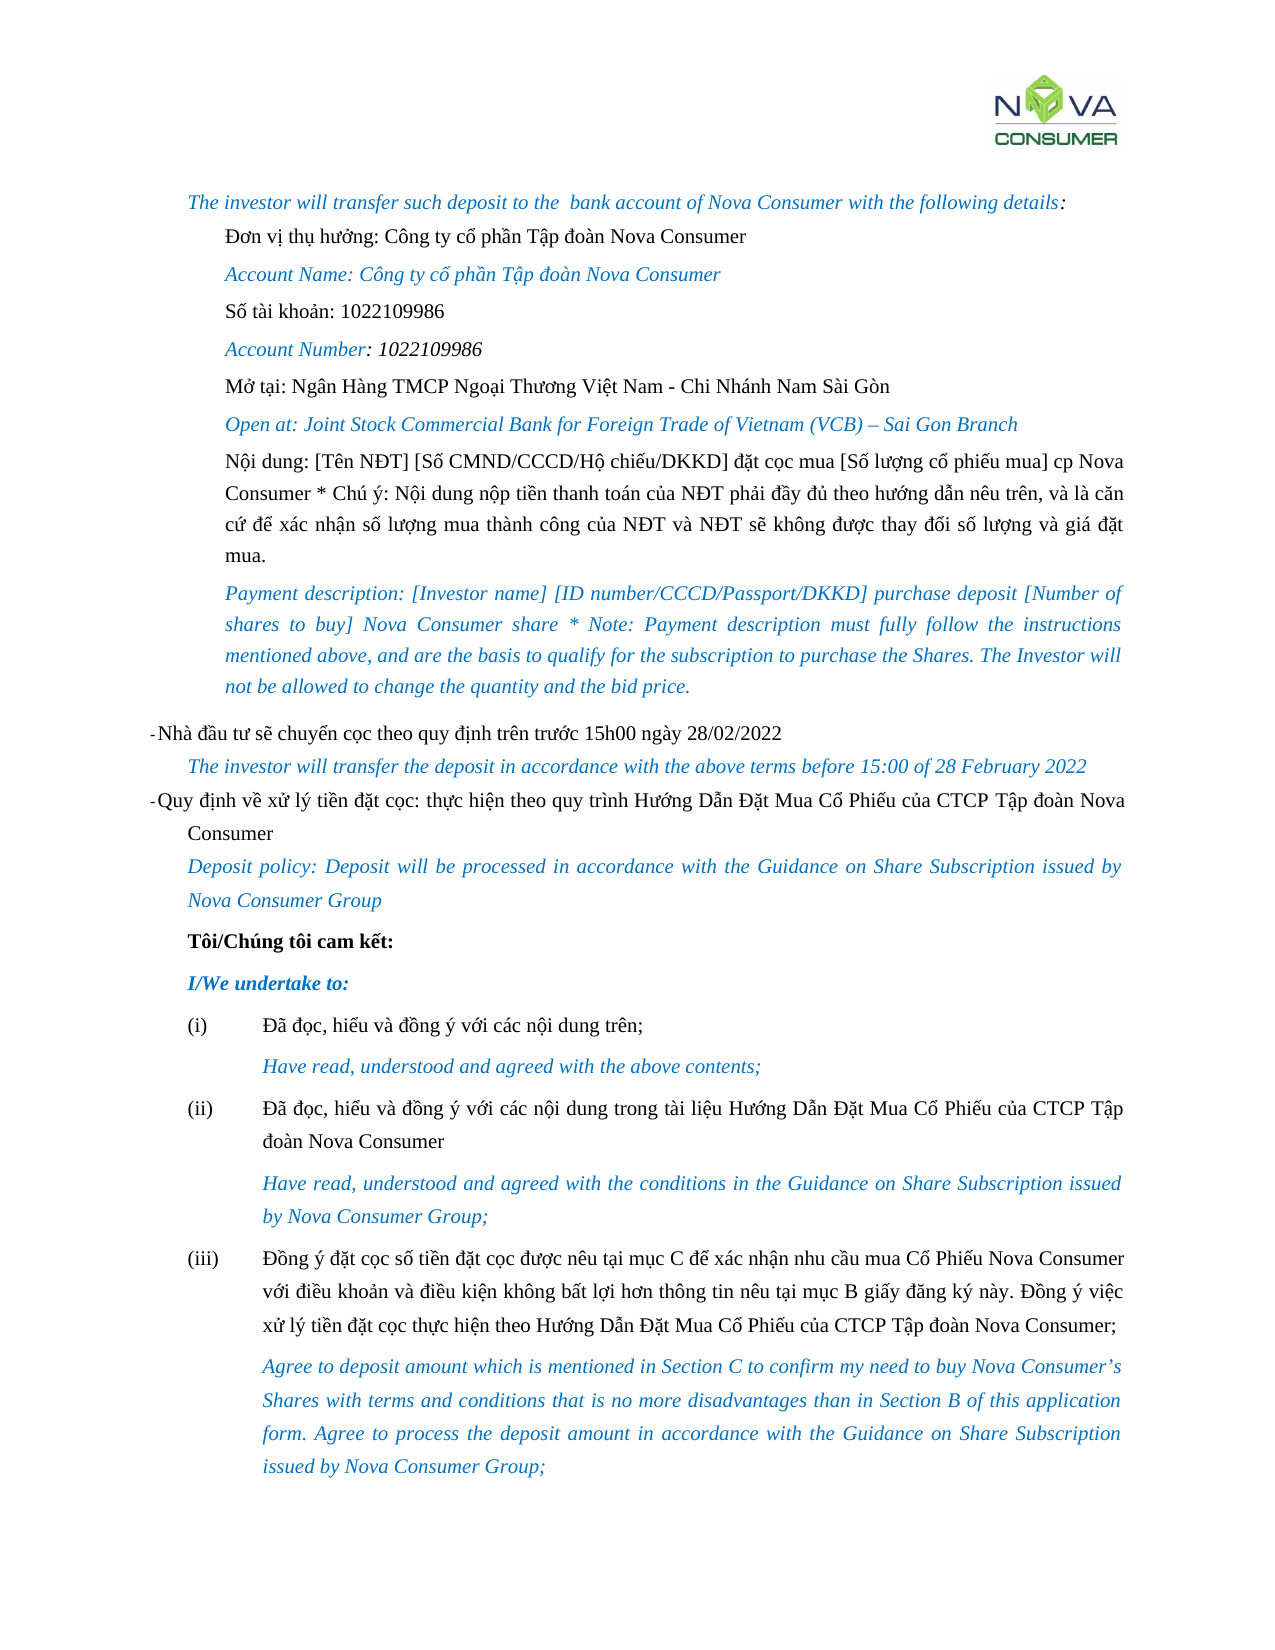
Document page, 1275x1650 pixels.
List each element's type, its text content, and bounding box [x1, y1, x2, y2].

list Đã đọc, hiểu và đồng ý với các nội dung trên; [187, 1006, 1125, 1039]
text Account Name: Công ty cổ phần Tập đoàn Nova Consumer [225, 262, 1125, 286]
list The investor will transfer such deposit to the bank account of Nova Consumer with the following details: [187, 183, 1125, 216]
text Số tài khoản: 1022109986 [225, 299, 1125, 323]
list Deposit policy: Deposit will be processed in accordance with the Guidance on Share Subscription issued by Nova Consumer Group [187, 847, 1125, 914]
list Đã đọc, hiểu và đồng ý với các nội dung trong tài liệu Hướng Dẫn Đặt Mua Cổ Phiếu của CTCP Tập đoàn Nova Consumer [187, 1089, 1125, 1156]
list The investor will transfer the deposit in accordance with the above terms before 15:00 of 28 February 2022 [187, 747, 1125, 781]
list Đồng ý đặt cọc số tiền đặt cọc được nêu tại mục C để xác nhận nhu cầu mua Cổ Phiếu Nova Consumer với điều khoản và điều kiện không bất lợi hơn thông tin nêu tại mục B giấy đăng ký này. Đồng ý việc xử lý tiền đặt cọc thực hiện theo Hướng Dẫn Đặt Mua Cổ Phiếu của CTCP Tập đoàn Nova Consumer; [187, 1239, 1125, 1339]
list Nhà đầu tư sẽ chuyển cọc theo quy định trên trước 15h00 ngày 28/02/2022 [150, 714, 1125, 747]
text Payment description: [Investor name] [ID number/CCCD/Passport/DKKD] purchase deposit [Number of shares to buy] Nova Consumer share * Note: Payment description must fully follow the instructions mentioned above, and are the basis to qualify for the subscription to purchase the Shares. The Investor will not be allowed to change the quantity and the bid price. [225, 581, 1125, 698]
text Agree to deposit amount which is mentioned in Section C to confirm my need to buy Nova Consumer’s Shares with terms and conditions that is no more disadvantages than in Section B of this application form. Agree to process the deposit amount in accordance with the Guidance on Share Subscription issued by Nova Consumer Group; [262, 1347, 1125, 1481]
text Nội dung: [Tên NĐT] [Số CMND/CCCD/Hộ chiếu/DKKD] đặt cọc mua [Số lượng cổ phiếu mua] cp Nova Consumer * Chú ý: Nội dung nộp tiền thanh toán của NĐT phải đầy đủ theo hướng dẫn nêu trên, và là căn cứ để xác nhận số lượng mua thành công của NĐT và NĐT sẽ không được thay đổi số lượng và giá đặt mua. [225, 449, 1125, 567]
text Mở tại: Ngân Hàng TMCP Ngoại Thương Việt Nam - Chi Nhánh Nam Sài Gòn [225, 374, 1125, 398]
text Đơn vị thụ hưởng: Công ty cổ phần Tập đoàn Nova Consumer [225, 224, 1125, 248]
text Tôi/Chúng tôi cam kết: [150, 922, 1125, 956]
list Quy định về xử lý tiền đặt cọc: thực hiện theo quy trình Hướng Dẫn Đặt Mua Cổ Phiếu của CTCP Tập đoàn Nova Consumer [150, 781, 1125, 847]
text Open at: Joint Stock Commercial Bank for Foreign Trade of Vietnam (VCB) – Sai Gon Branch [225, 412, 1125, 436]
picture [989, 75, 1125, 153]
list Have read, understood and agreed with the conditions in the Guidance on Share Subscription issued by Nova Consumer Group; [262, 1164, 1125, 1231]
text Account Number: 1022109986 [225, 337, 1125, 361]
text I/We undertake to: [150, 964, 1125, 997]
text Have read, understood and agreed with the above contents; [262, 1047, 1125, 1081]
